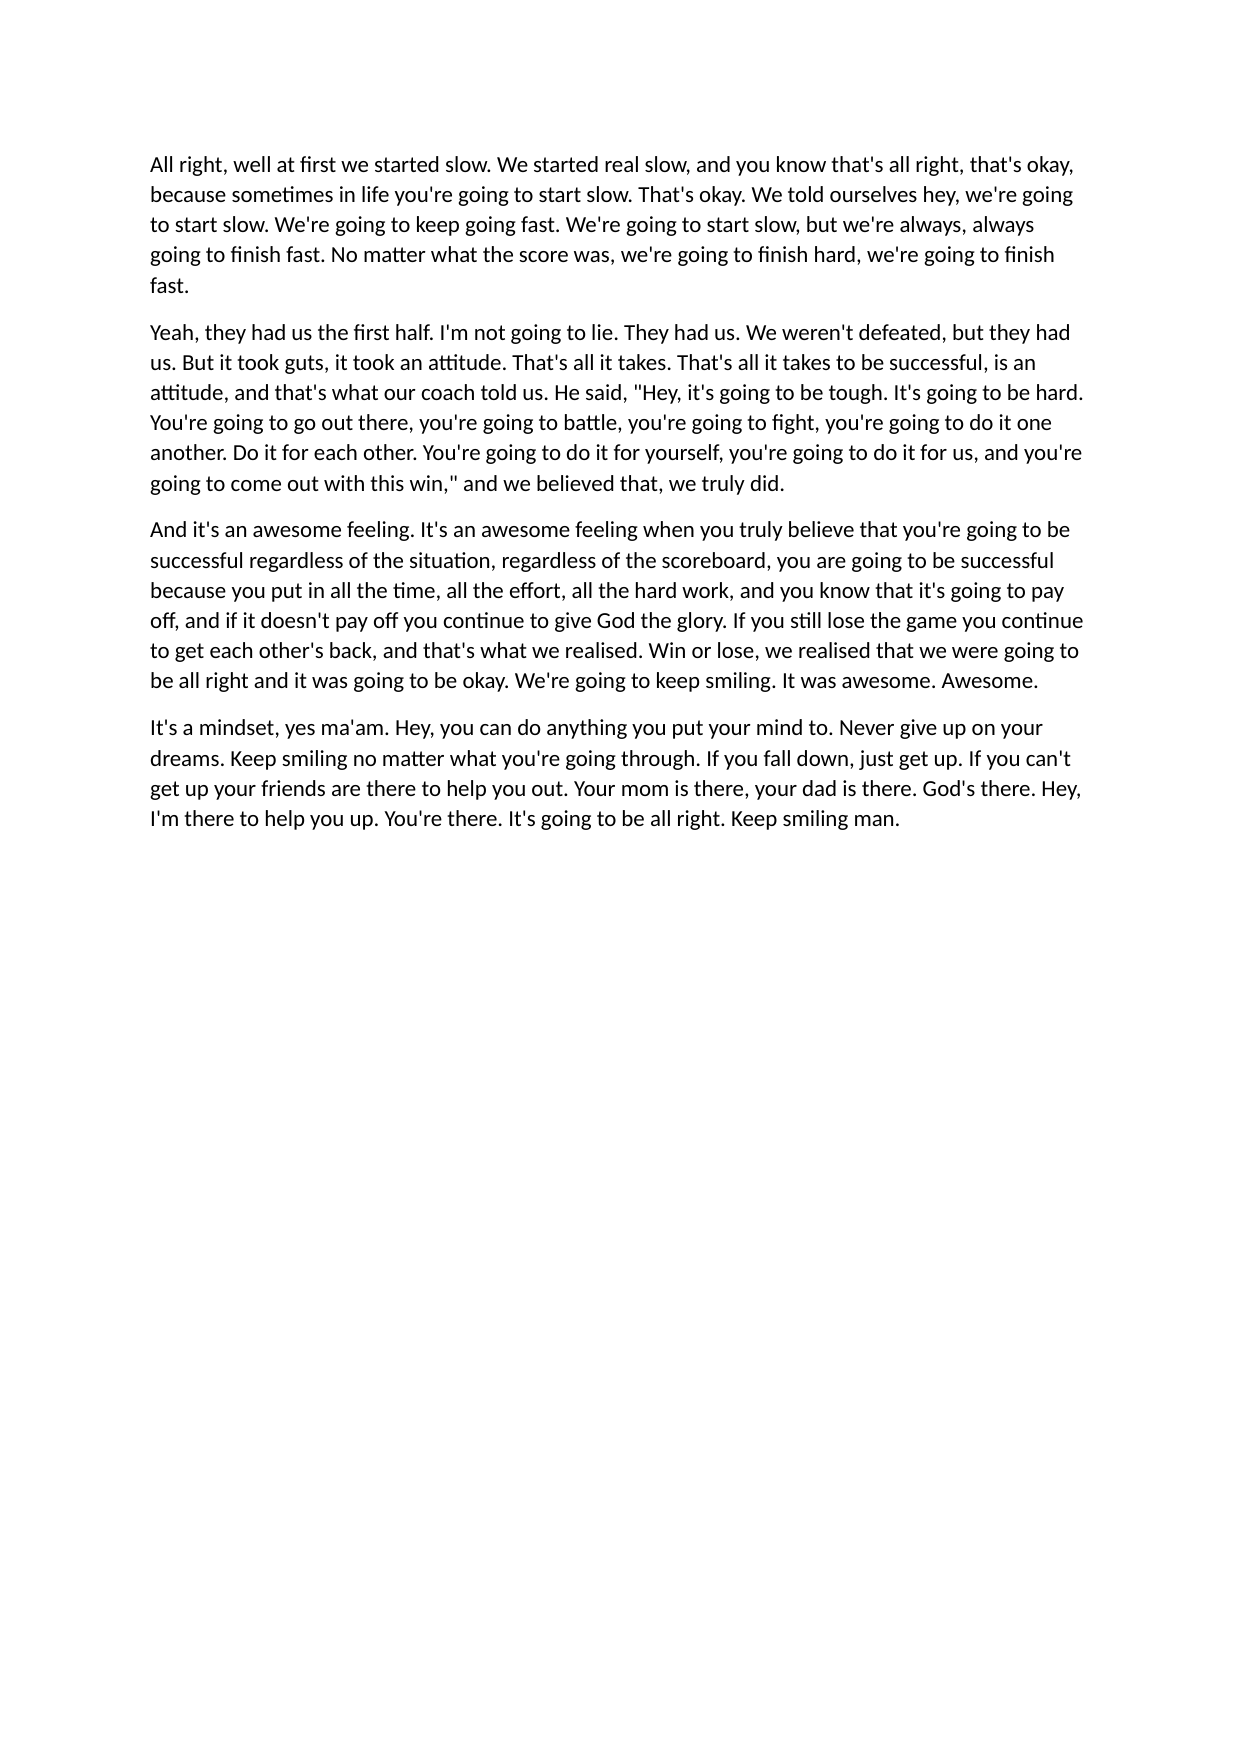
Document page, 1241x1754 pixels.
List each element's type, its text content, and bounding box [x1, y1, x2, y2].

text All right, well at first we started slow. We started real slow, and you know that's all right, that's okay, because sometimes in life you're going to start slow. That's okay. We told ourselves hey, we're going to start slow. We're going to keep going fast. We're going to start slow, but we're always, always going to finish fast. No matter what the score was, we're going to finish hard, we're going to finish fast. [150, 150, 1090, 299]
text It's a mindset, yes ma'am. Hey, you can do anything you put your mind to. Never give up on your dreams. Keep smiling no matter what you're going through. If you fall down, just get up. If you can't get up your friends are there to help you out. Your mom is there, your dad is there. God's there. Hey, I'm there to help you up. You're there. It's going to be all right. Keep smiling man. [150, 713, 1090, 832]
text And it's an awesome feeling. It's an awesome feeling when you truly believe that you're going to be successful regardless of the situation, regardless of the scoreboard, you are going to be successful because you put in all the time, all the effort, all the hard work, and you know that it's going to pay off, and if it doesn't pay off you continue to give God the glory. If you still lose the game you continue to get each other's back, and that's what we realised. Win or lose, we realised that we were going to be all right and it was going to be okay. We're going to keep smiling. It was awesome. Awesome. [150, 516, 1090, 695]
text Yeah, they had us the first half. I'm not going to lie. They had us. We weren't defeated, but they had us. But it took guts, it took an attitude. That's all it takes. That's all it takes to be successful, is an attitude, and that's what our coach told us. He said, "Hey, it's going to be tough. It's going to be hard. You're going to go out there, you're going to battle, you're going to fight, you're going to do it one another. Do it for each other. You're going to do it for yourself, you're going to do it for us, and you're going to come out with this win," and we believed that, we truly did. [150, 318, 1090, 497]
